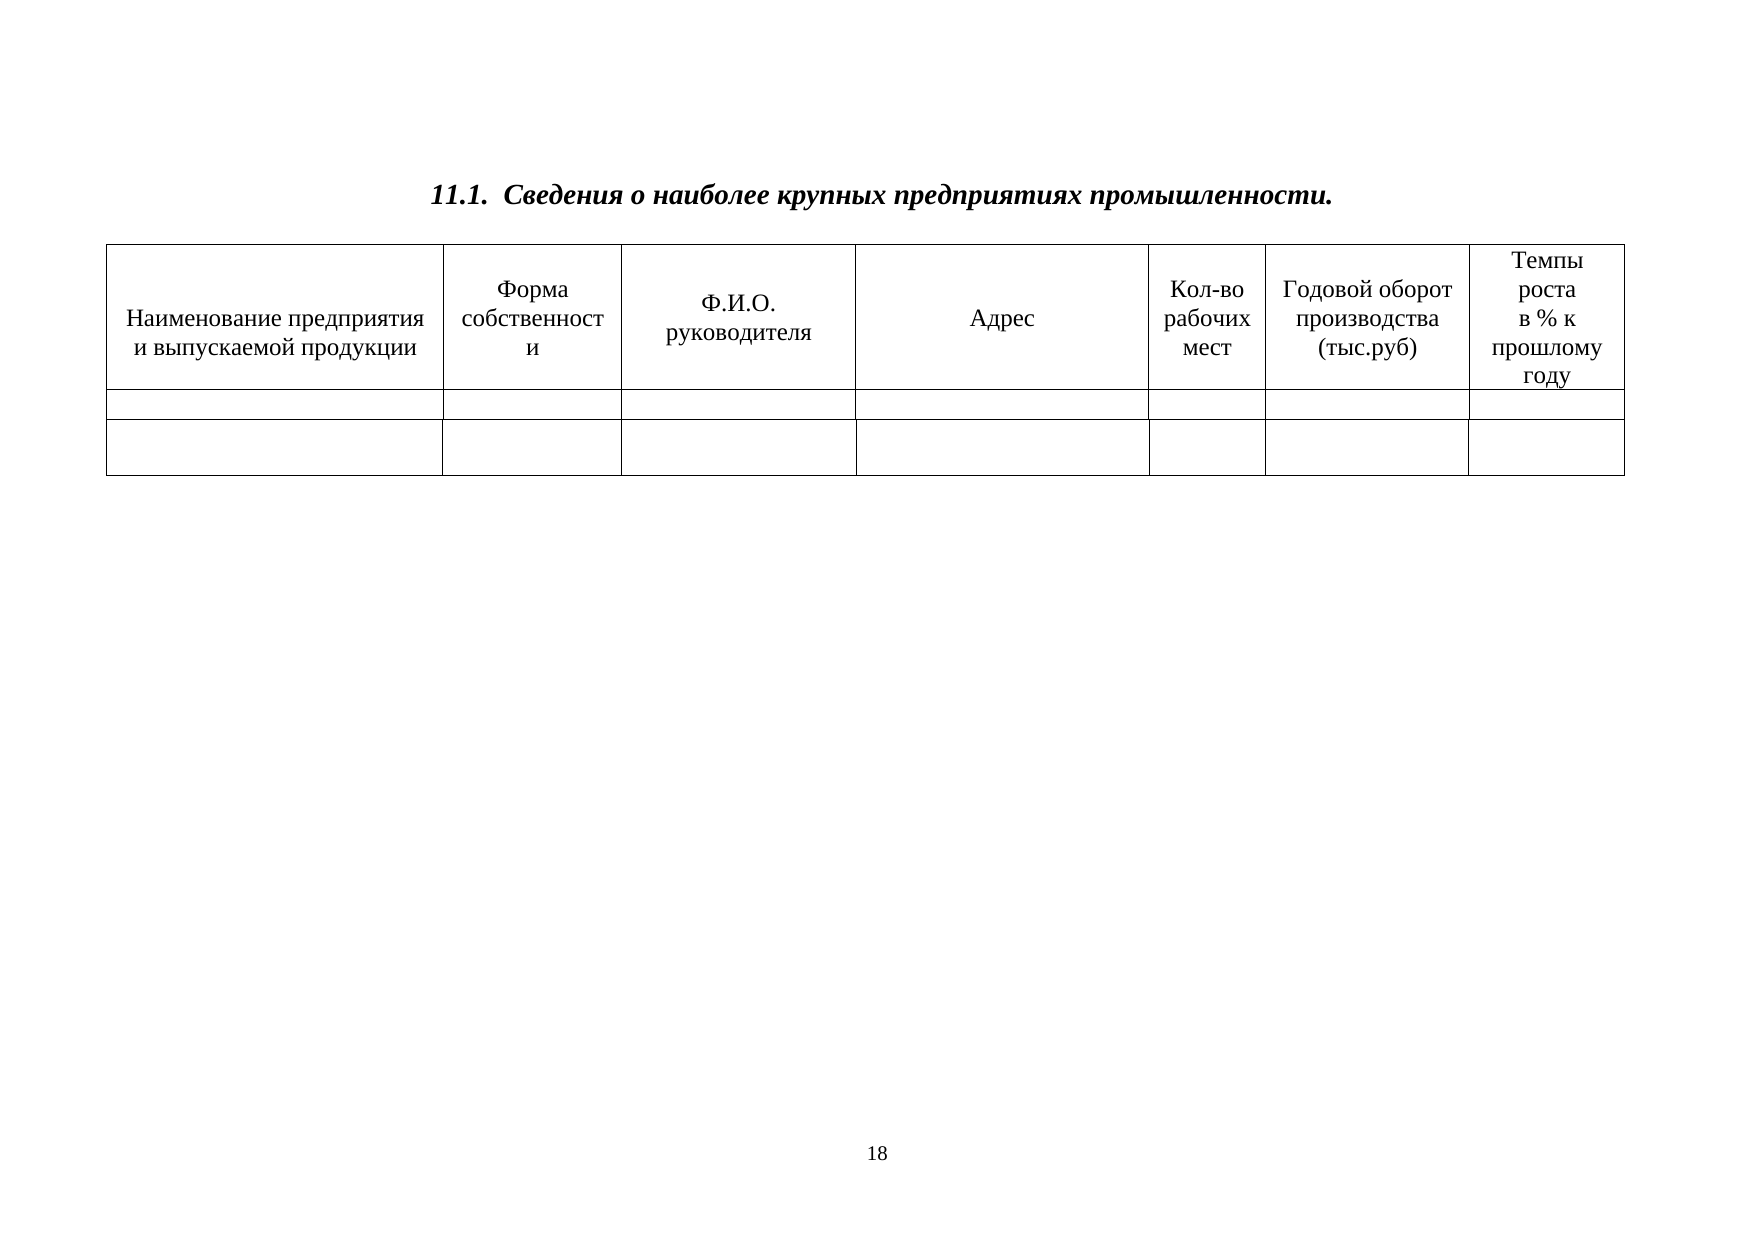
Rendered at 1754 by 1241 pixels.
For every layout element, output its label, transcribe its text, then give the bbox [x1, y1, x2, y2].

table_cell [444, 390, 621, 419]
table_cell [1469, 420, 1624, 475]
table_cell [1150, 420, 1265, 475]
table_cell [622, 390, 855, 419]
table_header Годовой оборот производства (тыс.руб) [1266, 245, 1469, 389]
table_cell [856, 390, 1148, 419]
table_cell [107, 390, 443, 419]
table_header Форма собственности [444, 245, 621, 389]
table_cell [443, 420, 621, 475]
table_cell [1266, 390, 1469, 419]
table_cell [1266, 420, 1468, 475]
table_cell [1470, 390, 1624, 419]
table_header Кол-во рабочих мест [1149, 245, 1265, 389]
table_cell [857, 420, 1149, 475]
table_header Адрес [856, 245, 1148, 389]
table_cell [622, 420, 856, 475]
table_header Темпы роста в % к прошлому году [1470, 245, 1624, 389]
table_header Наименование предприятия и выпускаемой продукции [107, 245, 443, 389]
text 11.1. Сведения о наиболее крупных предприятиях промышленности. [128, 177, 1636, 211]
table_header Ф.И.О. руководителя [622, 245, 855, 389]
table_cell [107, 420, 442, 475]
table_cell [1149, 390, 1265, 419]
